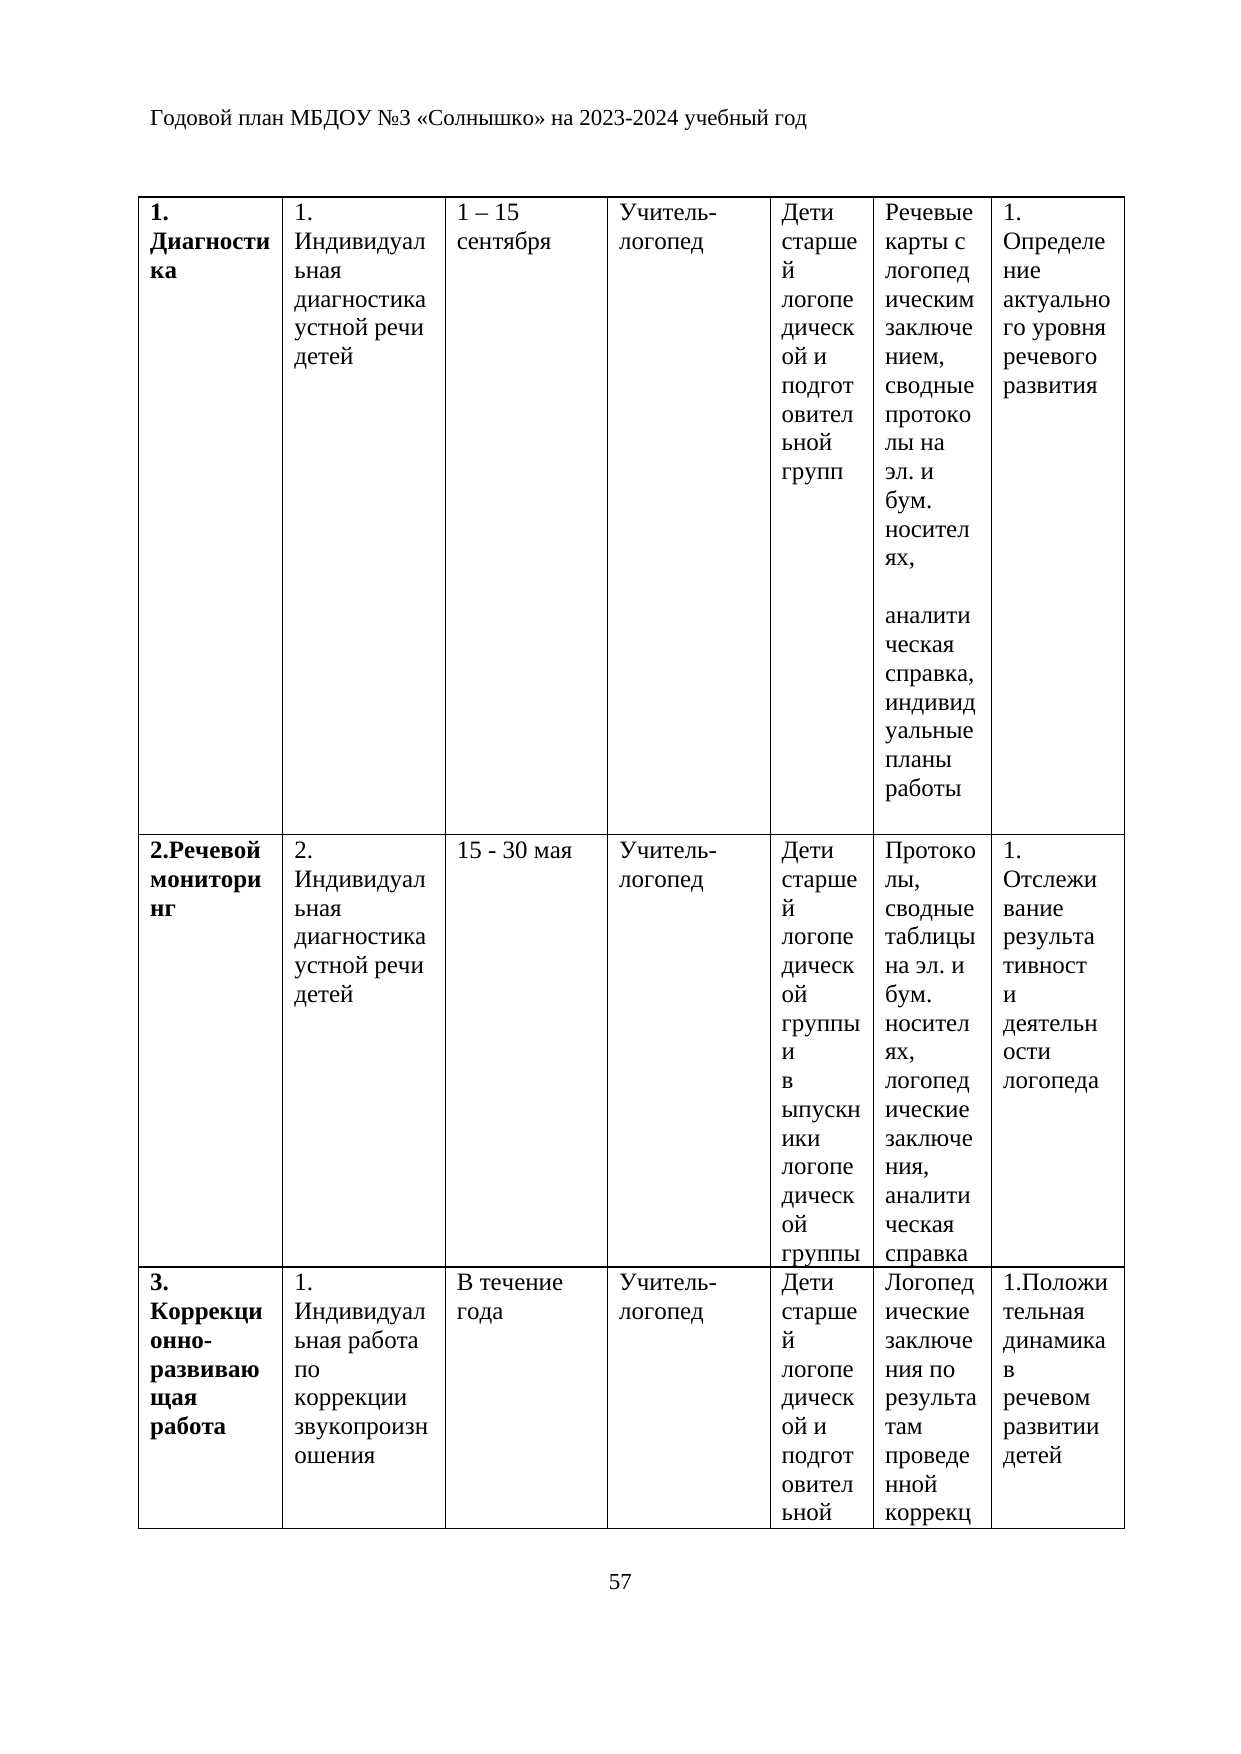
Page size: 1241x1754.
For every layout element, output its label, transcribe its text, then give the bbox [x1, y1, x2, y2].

table_cell 15 - 30 мая [446, 835, 607, 1266]
table_cell 1. Диагностика [139, 198, 282, 834]
table_cell Дети старшей логопедической группы и выпускники логопедической группы [771, 835, 873, 1266]
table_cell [283, 1268, 445, 1528]
table_cell Протоколы, сводные таблицы на эл. и бум. носителях, логопедические заключения, аналитическая справка [874, 835, 991, 1266]
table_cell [771, 1268, 873, 1528]
table_cell 2. Индивидуальная диагностика устной речи детей [283, 835, 445, 1266]
table_cell Учитель-логопед [608, 1268, 770, 1528]
table_cell 1 – 15 сентября [446, 198, 607, 834]
table_cell 1. Определение актуального уровня речевого развития [992, 198, 1124, 834]
table_cell Речевые карты с логопедическим заключением, сводные протоколы на эл. и бум. носителях, аналитическая справка, индивидуальные планы работы [874, 198, 991, 834]
table_cell Учитель-логопед [608, 835, 770, 1266]
table_cell 1. Индивидуальная диагностика устной речи детей [283, 198, 445, 834]
table_cell Учитель-логопед [608, 198, 770, 834]
table_cell 1. Отслеживание результативности деятельности логопеда [992, 835, 1124, 1266]
table_cell Дети старшей логопедической и подготовительной групп [771, 198, 873, 834]
table_cell 2.Речевой мониторинг [139, 835, 282, 1266]
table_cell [139, 1268, 282, 1528]
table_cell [874, 1268, 991, 1528]
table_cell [992, 1268, 1124, 1528]
table_cell В течение года [446, 1268, 607, 1528]
